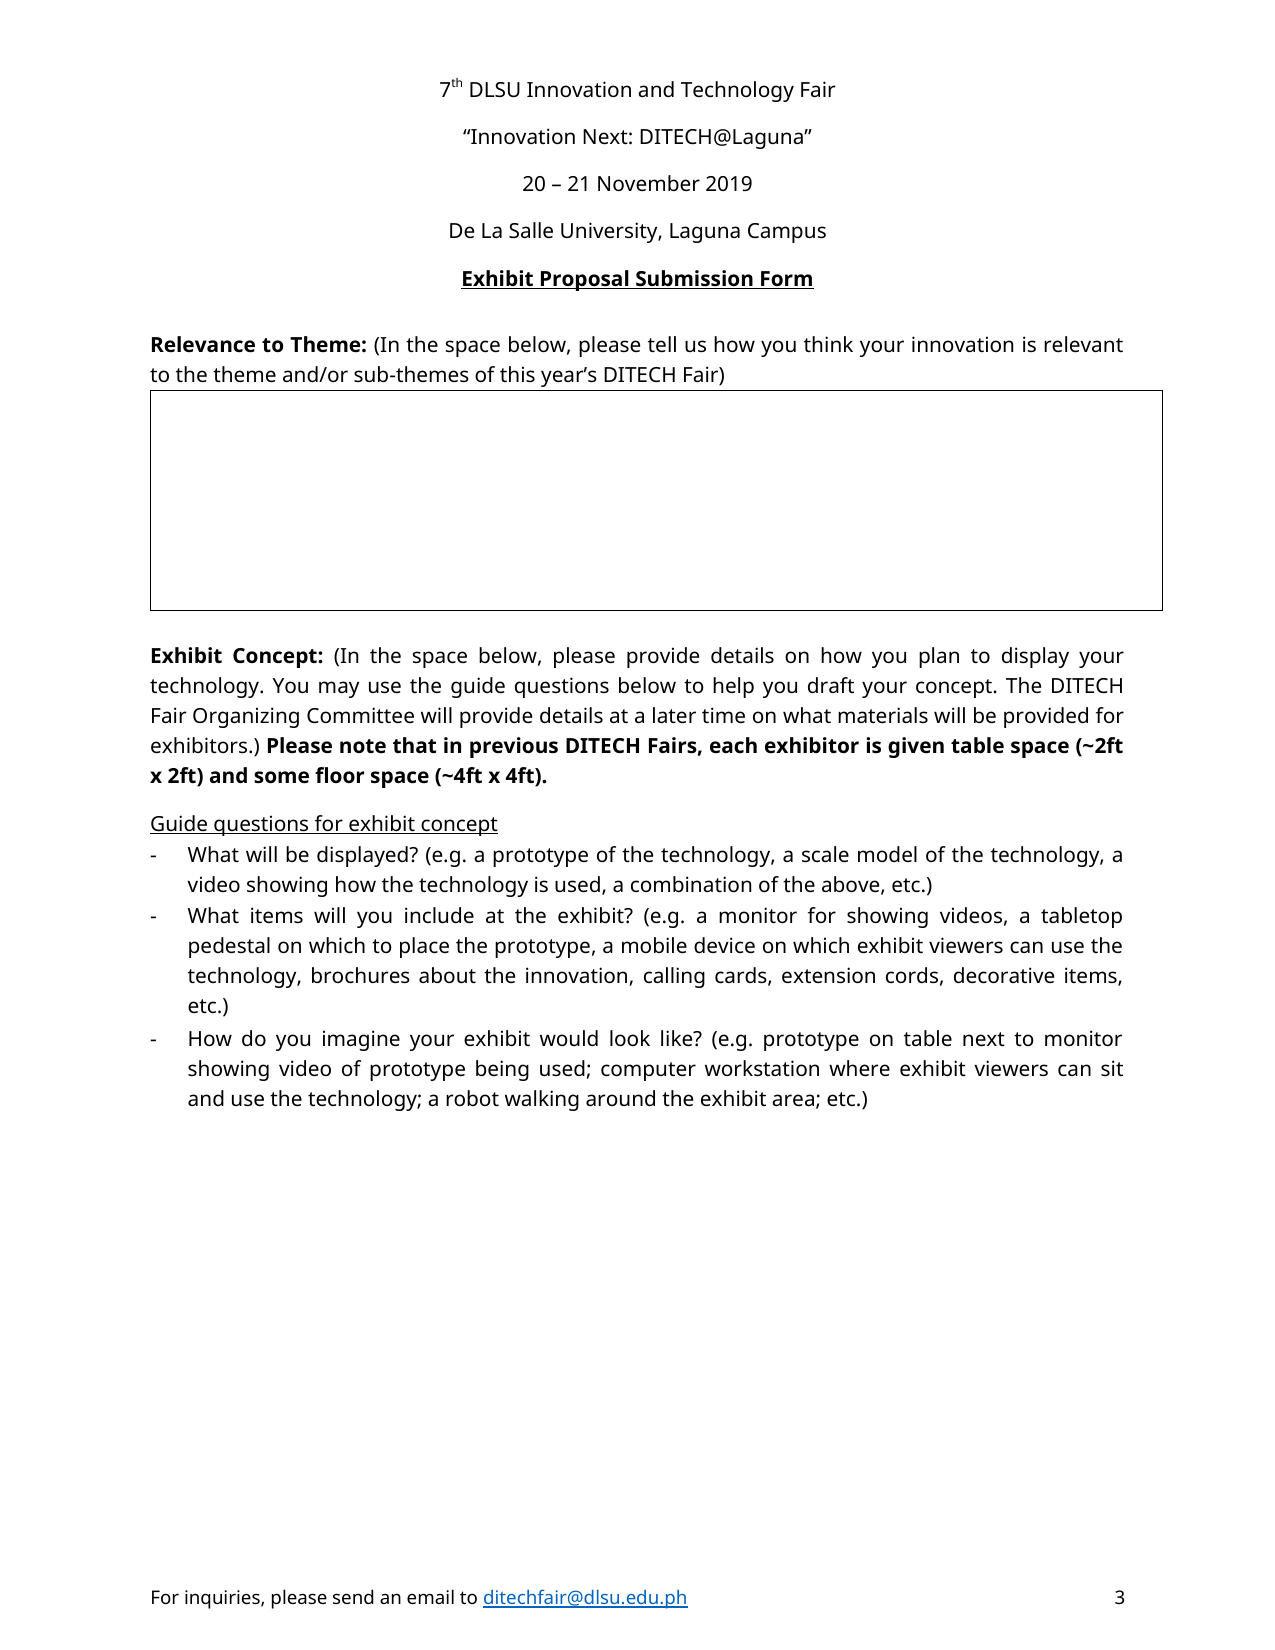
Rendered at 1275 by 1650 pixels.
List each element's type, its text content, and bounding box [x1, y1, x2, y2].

text Exhibit Concept: (In the space below, please provide details on how you plan to display your technology. You may use the guide questions below to help you draft your concept. The DITECH Fair Organizing Committee will provide details at a later time on what materials will be provided for exhibitors.) Please note that in previous DITECH Fairs, each exhibitor is given table space (~2ft x 2ft) and some floor space (~4ft x 4ft). [150, 641, 1125, 790]
list What items will you include at the exhibit? (e.g. a monitor for showing videos, a tabletop pedestal on which to place the prototype, a mobile device on which exhibit viewers can use the technology, brochures about the innovation, calling cards, extension cords, decorative items, etc.) [150, 901, 1125, 1020]
table_header [151, 391, 1162, 610]
text Relevance to Theme: (In the space below, please tell us how you think your innovation is relevant to the theme and/or sub-themes of this year’s DITECH Fair) [150, 330, 1125, 388]
list What will be displayed? (e.g. a prototype of the technology, a scale model of the technology, a video showing how the technology is used, a combination of the above, etc.) [150, 840, 1125, 898]
text Guide questions for exhibit concept [150, 809, 1125, 837]
list How do you imagine your exhibit would look like? (e.g. prototype on table next to monitor showing video of prototype being used; computer workstation where exhibit viewers can sit and use the technology; a robot walking around the exhibit area; etc.) [150, 1024, 1125, 1112]
